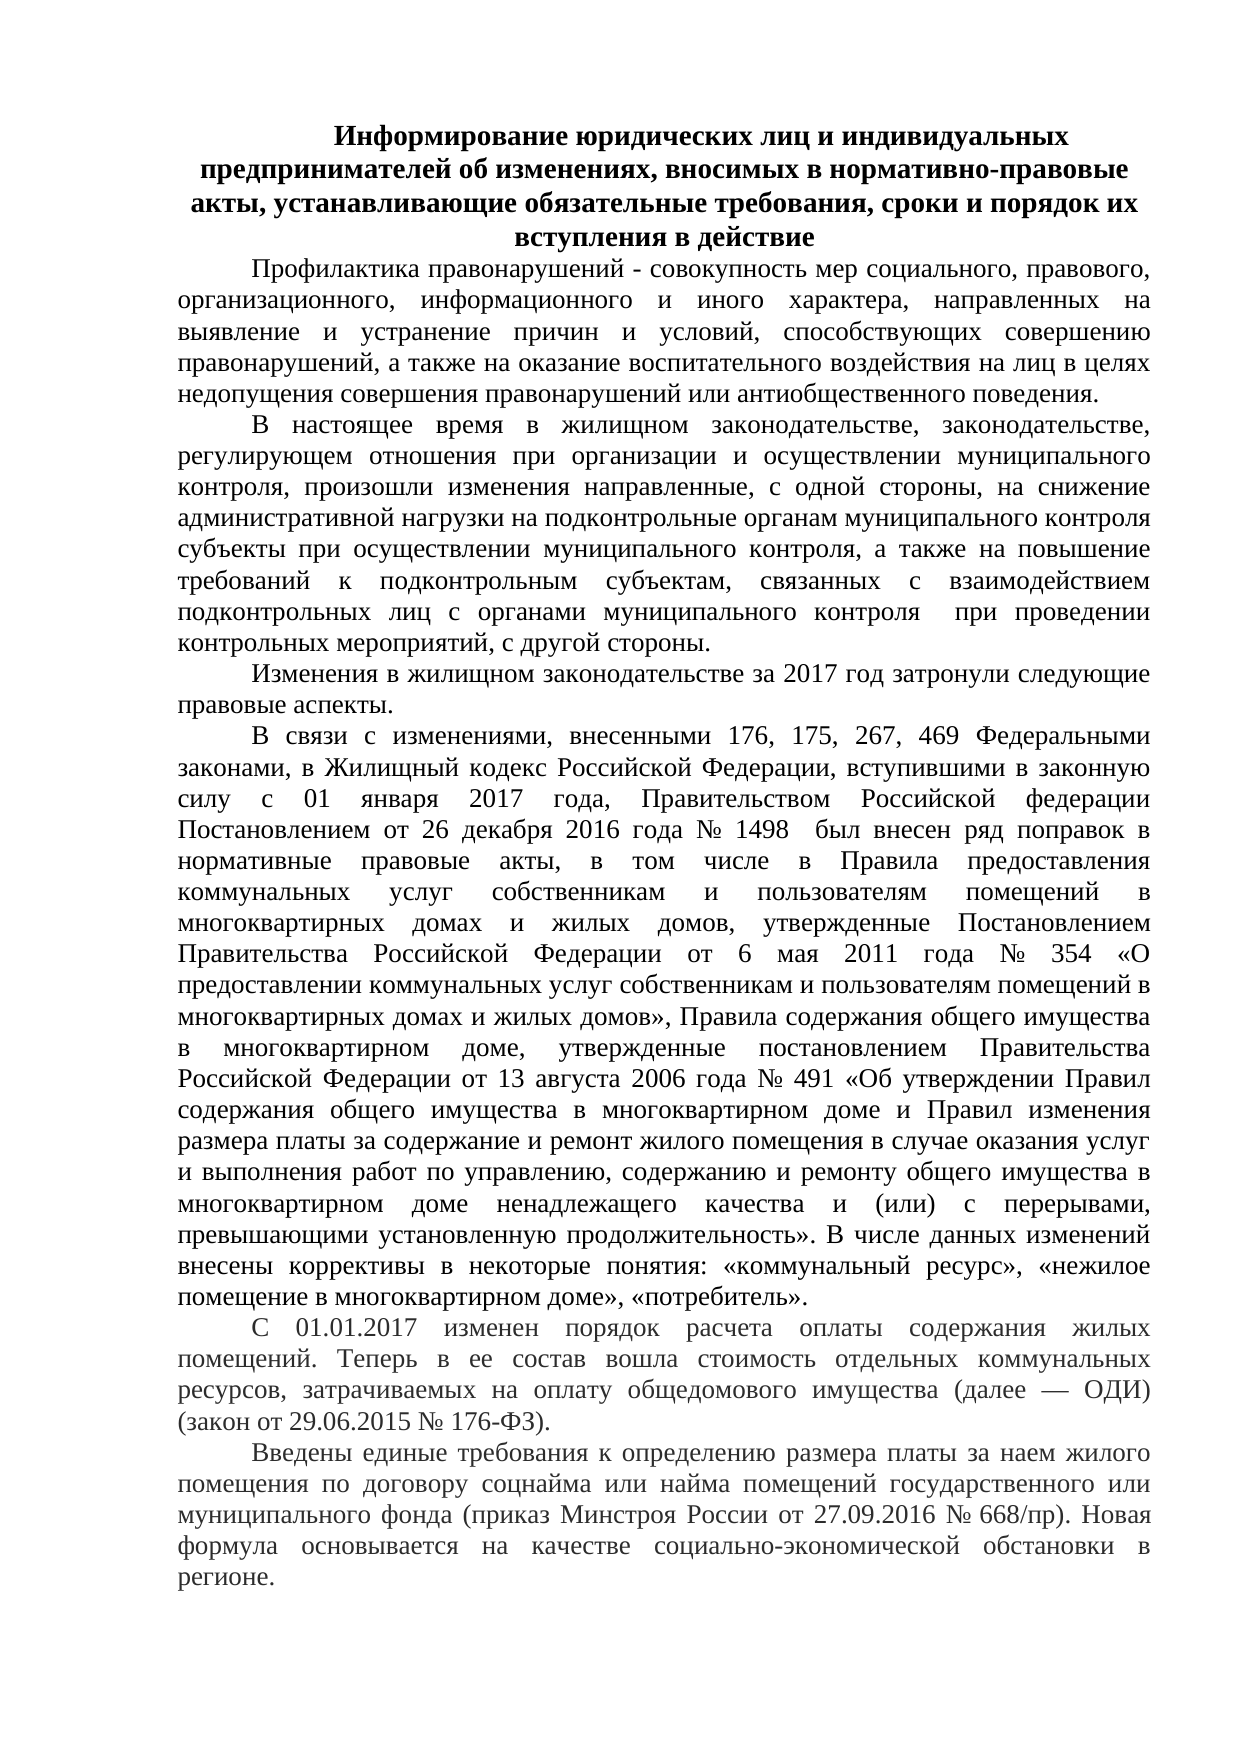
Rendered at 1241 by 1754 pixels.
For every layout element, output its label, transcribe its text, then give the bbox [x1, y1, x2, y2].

text Введены единые требования к определению размера платы за наем жилого помещения по договору соцнайма или найма помещений государственного или муниципального фонда (приказ Минстроя России от 27.09.2016 № 668/пр). Новая формула основывается на качестве социально-экономической обстановки в регионе. [177, 1436, 1152, 1592]
text Профилактика правонарушений - совокупность мер социального, правового, организационного, информационного и иного характера, направленных на выявление и устранение причин и условий, способствующих совершению правонарушений, а также на оказание воспитательного воздействия на лиц в целях недопущения совершения правонарушений или антиобщественного поведения. [177, 252, 1152, 408]
text В настоящее время в жилищном законодательстве, законодательстве, регулирующем отношения при организации и осуществлении муниципального контроля, произошли изменения направленные, с одной стороны, на снижение административной нагрузки на подконтрольные органам муниципального контроля субъекты при осуществлении муниципального контроля, а также на повышение требований к подконтрольным субъектам, связанных с взаимодействием подконтрольных лиц с органами муниципального контроля при проведении контрольных мероприятий, с другой стороны. [177, 408, 1152, 657]
text Изменения в жилищном законодательстве за 2017 год затронули следующие правовые аспекты. [177, 657, 1152, 719]
text С 01.01.2017 изменен порядок расчета оплаты содержания жилых помещений. Теперь в ее состав вошла стоимость отдельных коммунальных ресурсов, затрачиваемых на оплату общедомового имущества (далее — ОДИ) (закон от 29.06.2015 № 176-ФЗ). [177, 1311, 1152, 1436]
text Информирование юридических лиц и индивидуальных предпринимателей об изменениях, вносимых в нормативно-правовые акты, устанавливающие обязательные требования, сроки и порядок их вступления в действие [177, 118, 1152, 252]
text В связи с изменениями, внесенными 176, 175, 267, 469 Федеральными законами, в Жилищный кодекс Российской Федерации, вступившими в законную силу с 01 января 2017 года, Правительством Российской федерации Постановлением от 26 декабря 2016 года № 1498 был внесен ряд поправок в нормативные правовые акты, в том числе в Правила предоставления коммунальных услуг собственникам и пользователям помещений в многоквартирных домах и жилых домов, утвержденные Постановлением Правительства Российской Федерации от 6 мая 2011 года № 354 «О предоставлении коммунальных услуг собственникам и пользователям помещений в многоквартирных домах и жилых домов», Правила содержания общего имущества в многоквартирном доме, утвержденные постановлением Правительства Российской Федерации от 13 августа 2006 года № 491 «Об утверждении Правил содержания общего имущества в многоквартирном доме и Правил изменения размера платы за содержание и ремонт жилого помещения в случае оказания услуг и выполнения работ по управлению, содержанию и ремонту общего имущества в многоквартирном доме ненадлежащего качества и (или) с перерывами, превышающими установленную продолжительность». В числе данных изменений внесены коррективы в некоторые понятия: «коммунальный ресурс», «нежилое помещение в многоквартирном доме», «потребитель». [177, 719, 1152, 1311]
